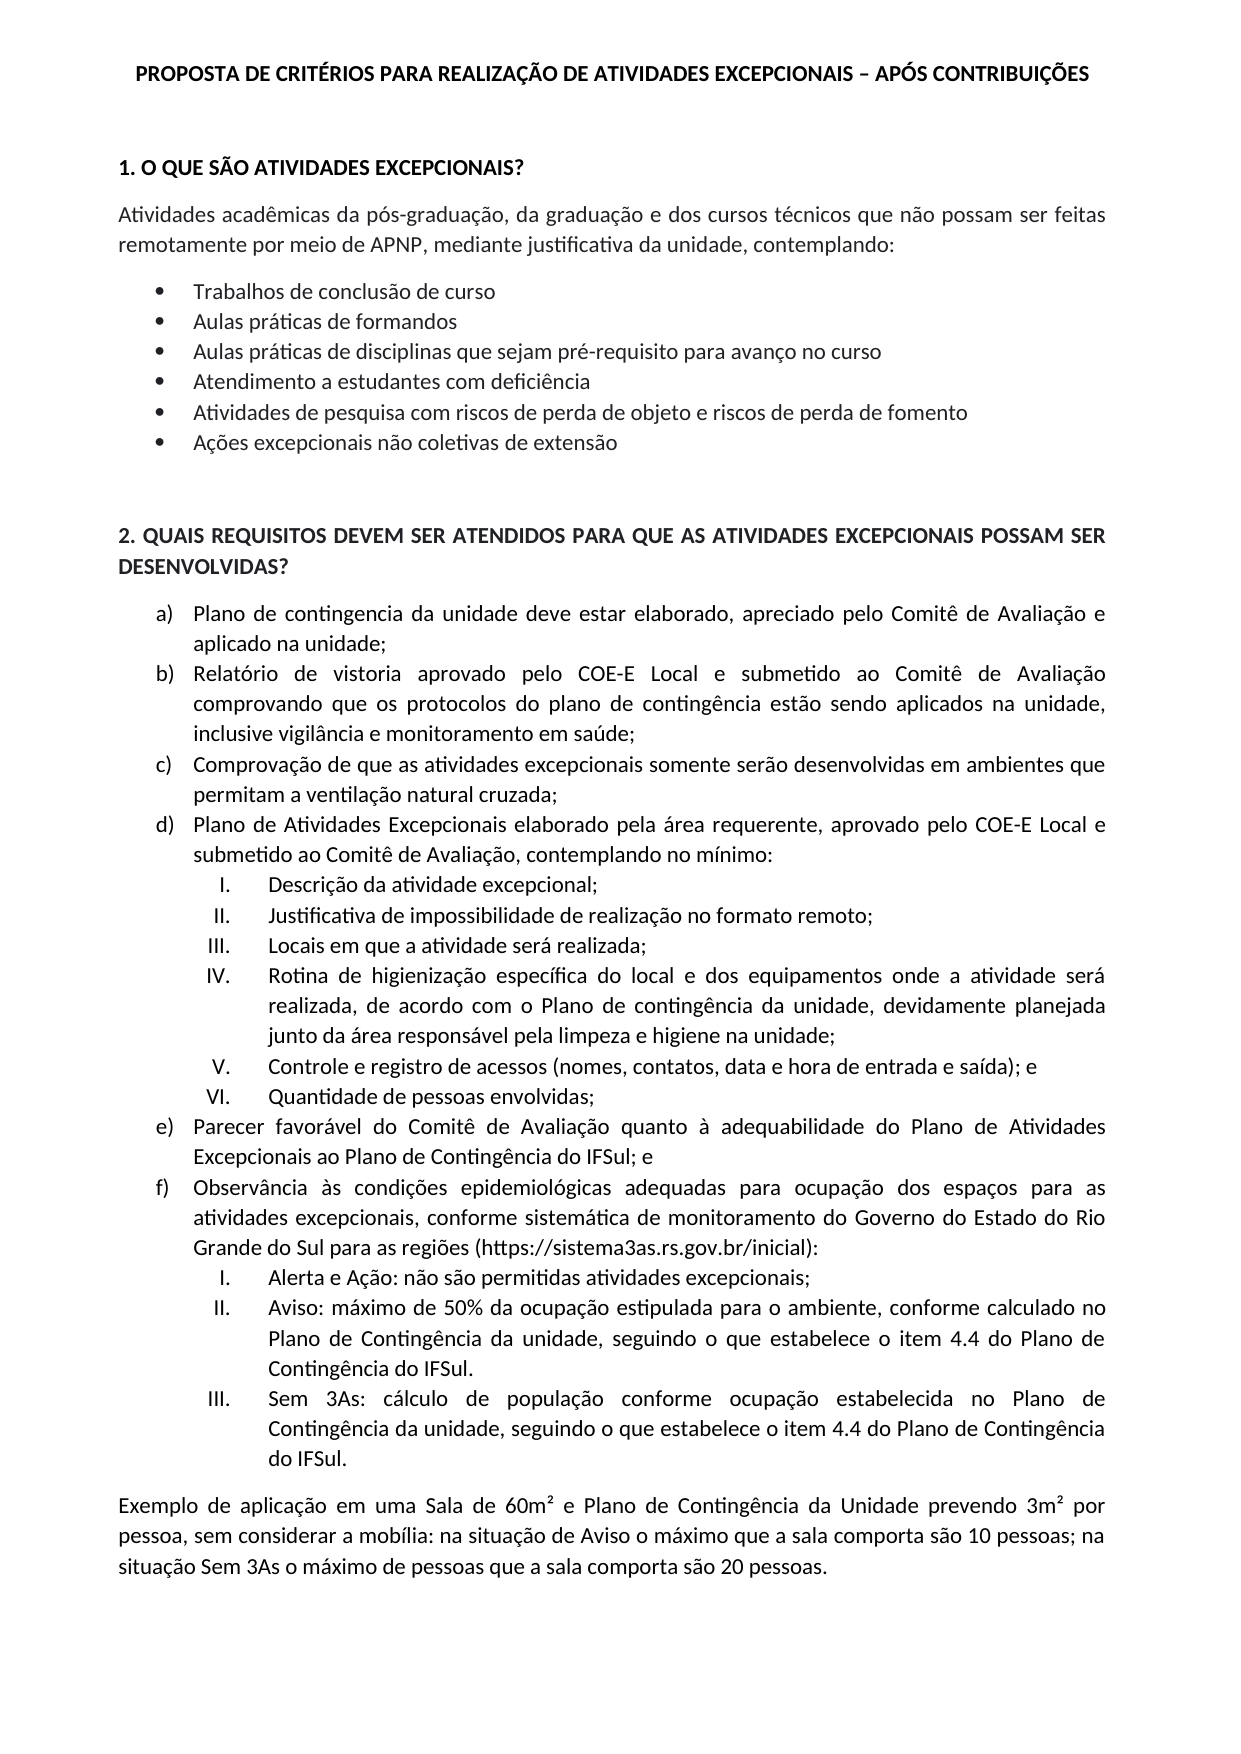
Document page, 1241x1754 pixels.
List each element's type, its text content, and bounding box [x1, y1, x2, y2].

list Observância às condições epidemiológicas adequadas para ocupação dos espaços para as atividades excepcionais, conforme sistemática de monitoramento do Governo do Estado do Rio Grande do Sul para as regiões (https://sistema3as.rs.gov.br/inicial): [156, 1173, 1107, 1261]
list Plano de Atividades Excepcionais elaborado pela área requerente, aprovado pelo COE-E Local e submetido ao Comitê de Avaliação, contemplando no mínimo: [156, 810, 1107, 868]
list Aulas práticas de formandos [156, 307, 1107, 335]
list Ações excepcionais não coletivas de extensão [156, 428, 1107, 456]
list Controle e registro de acessos (nomes, contatos, data e hora de entrada e saída); e [231, 1052, 1107, 1080]
list Aulas práticas de disciplinas que sejam pré-requisito para avanço no curso [156, 337, 1107, 365]
list Aviso: máximo de 50% da ocupação estipulada para o ambiente, conforme calculado no Plano de Contingência da unidade, seguindo o que estabelece o item 4.4 do Plano de Contingência do IFSul. [231, 1293, 1107, 1382]
text Atividades acadêmicas da pós-graduação, da graduação e dos cursos técnicos que não possam ser feitas remotamente por meio de APNP, mediante justificativa da unidade, contemplando: [118, 200, 1107, 258]
list Alerta e Ação: não são permitidas atividades excepcionais; [231, 1263, 1107, 1291]
text Exemplo de aplicação em uma Sala de 60m² e Plano de Contingência da Unidade prevendo 3m² por pessoa, sem considerar a mobília: na situação de Aviso o máximo que a sala comporta são 10 pessoas; na situação Sem 3As o máximo de pessoas que a sala comporta são 20 pessoas. [118, 1491, 1107, 1580]
list Quantidade de pessoas envolvidas; [231, 1082, 1107, 1110]
list Atividades de pesquisa com riscos de perda de objeto e riscos de perda de fomento [156, 398, 1107, 426]
list Relatório de vistoria aprovado pelo COE-E Local e submetido ao Comitê de Avaliação comprovando que os protocolos do plano de contingência estão sendo aplicados na unidade, inclusive vigilância e monitoramento em saúde; [156, 659, 1107, 747]
list Rotina de higienização específica do local e dos equipamentos onde a atividade será realizada, de acordo com o Plano de contingência da unidade, devidamente planejada junto da área responsável pela limpeza e higiene na unidade; [231, 961, 1107, 1049]
text 1. O QUE SÃO ATIVIDADES EXCEPCIONAIS? [118, 153, 1107, 181]
list Trabalhos de conclusão de curso [156, 277, 1107, 305]
text PROPOSTA DE CRITÉRIOS PARA REALIZAÇÃO DE ATIVIDADES EXCEPCIONAIS – APÓS CONTRIBUIÇÕES [118, 59, 1107, 87]
list Locais em que a atividade será realizada; [231, 931, 1107, 959]
list Parecer favorável do Comitê de Avaliação quanto à adequabilidade do Plano de Atividades Excepcionais ao Plano de Contingência do IFSul; e [156, 1112, 1107, 1170]
list Descrição da atividade excepcional; [231, 871, 1107, 898]
list Justificativa de impossibilidade de realização no formato remoto; [231, 901, 1107, 929]
list Plano de contingencia da unidade deve estar elaborado, apreciado pelo Comitê de Avaliação e aplicado na unidade; [156, 599, 1107, 657]
list Atendimento a estudantes com deficiência [156, 367, 1107, 395]
list Sem 3As: cálculo de população conforme ocupação estabelecida no Plano de Contingência da unidade, seguindo o que estabelece o item 4.4 do Plano de Contingência do IFSul. [231, 1384, 1107, 1472]
text 2. QUAIS REQUISITOS DEVEM SER ATENDIDOS PARA QUE AS ATIVIDADES EXCEPCIONAIS POSSAM SER DESENVOLVIDAS? [118, 522, 1107, 580]
list Comprovação de que as atividades excepcionais somente serão desenvolvidas em ambientes que permitam a ventilação natural cruzada; [156, 750, 1107, 808]
